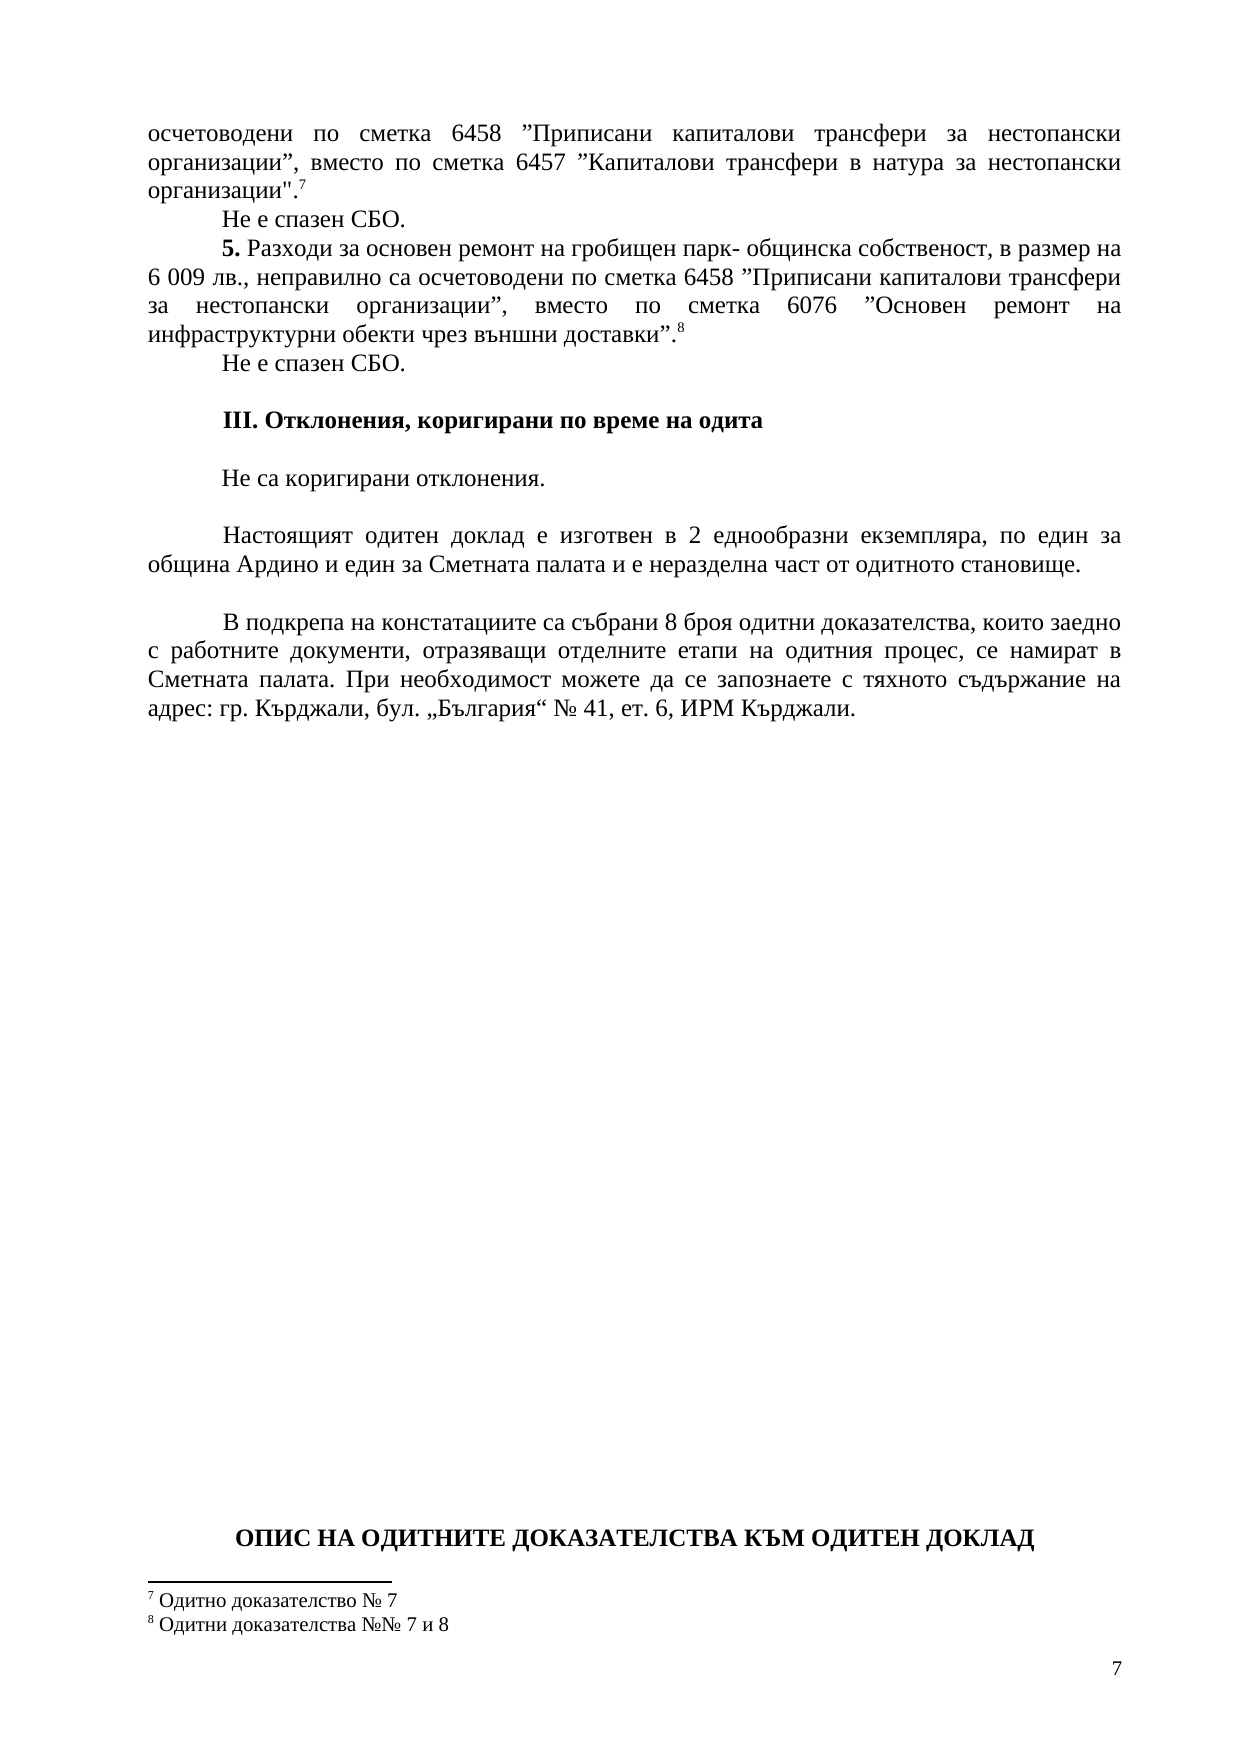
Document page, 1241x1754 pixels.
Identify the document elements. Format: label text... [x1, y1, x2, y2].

text Настоящият одитен доклад е изготвен в 2 еднообразни екземпляра, по един за община Ардино и един за Сметната палата и е неразделна част от одитното становище. [148, 521, 1122, 578]
text В подкрепа на констатациите са събрани 8 броя одитни доказателства, които заедно с работните документи, отразяващи отделните етапи на одитния процес, се намират в Сметната палата. При необходимост можете да се запознаете с тяхното съдържание на адрес: гр. Кърджали, бул. „България“ № 41, ет. 6, ИРМ Кърджали. [148, 607, 1122, 722]
list 5. Разходи за основен ремонт на гробищен парк- общинска собственост, в размер на 6 009 лв., неправилно са осчетоводени по сметка 6458 ”Приписани капиталови трансфери за нестопански организации”, вместо по сметка 6076 ”Основен ремонт на инфраструктурни обекти чрез външни доставки”. [148, 233, 1122, 348]
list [148, 118, 1122, 204]
text Не са коригирани отклонения. [148, 463, 1122, 492]
text ОПИС НА ОДИТНИТЕ ДОКАЗАТЕЛСТВА КЪМ ОДИТЕН ДОКЛАД [148, 1523, 1122, 1552]
list Не е спазен СБО. [148, 204, 1122, 233]
subtitle ІІІ. Отклонения, коригирани по време на одита [148, 406, 1122, 434]
list Не е спазен СБО. [148, 348, 1122, 377]
